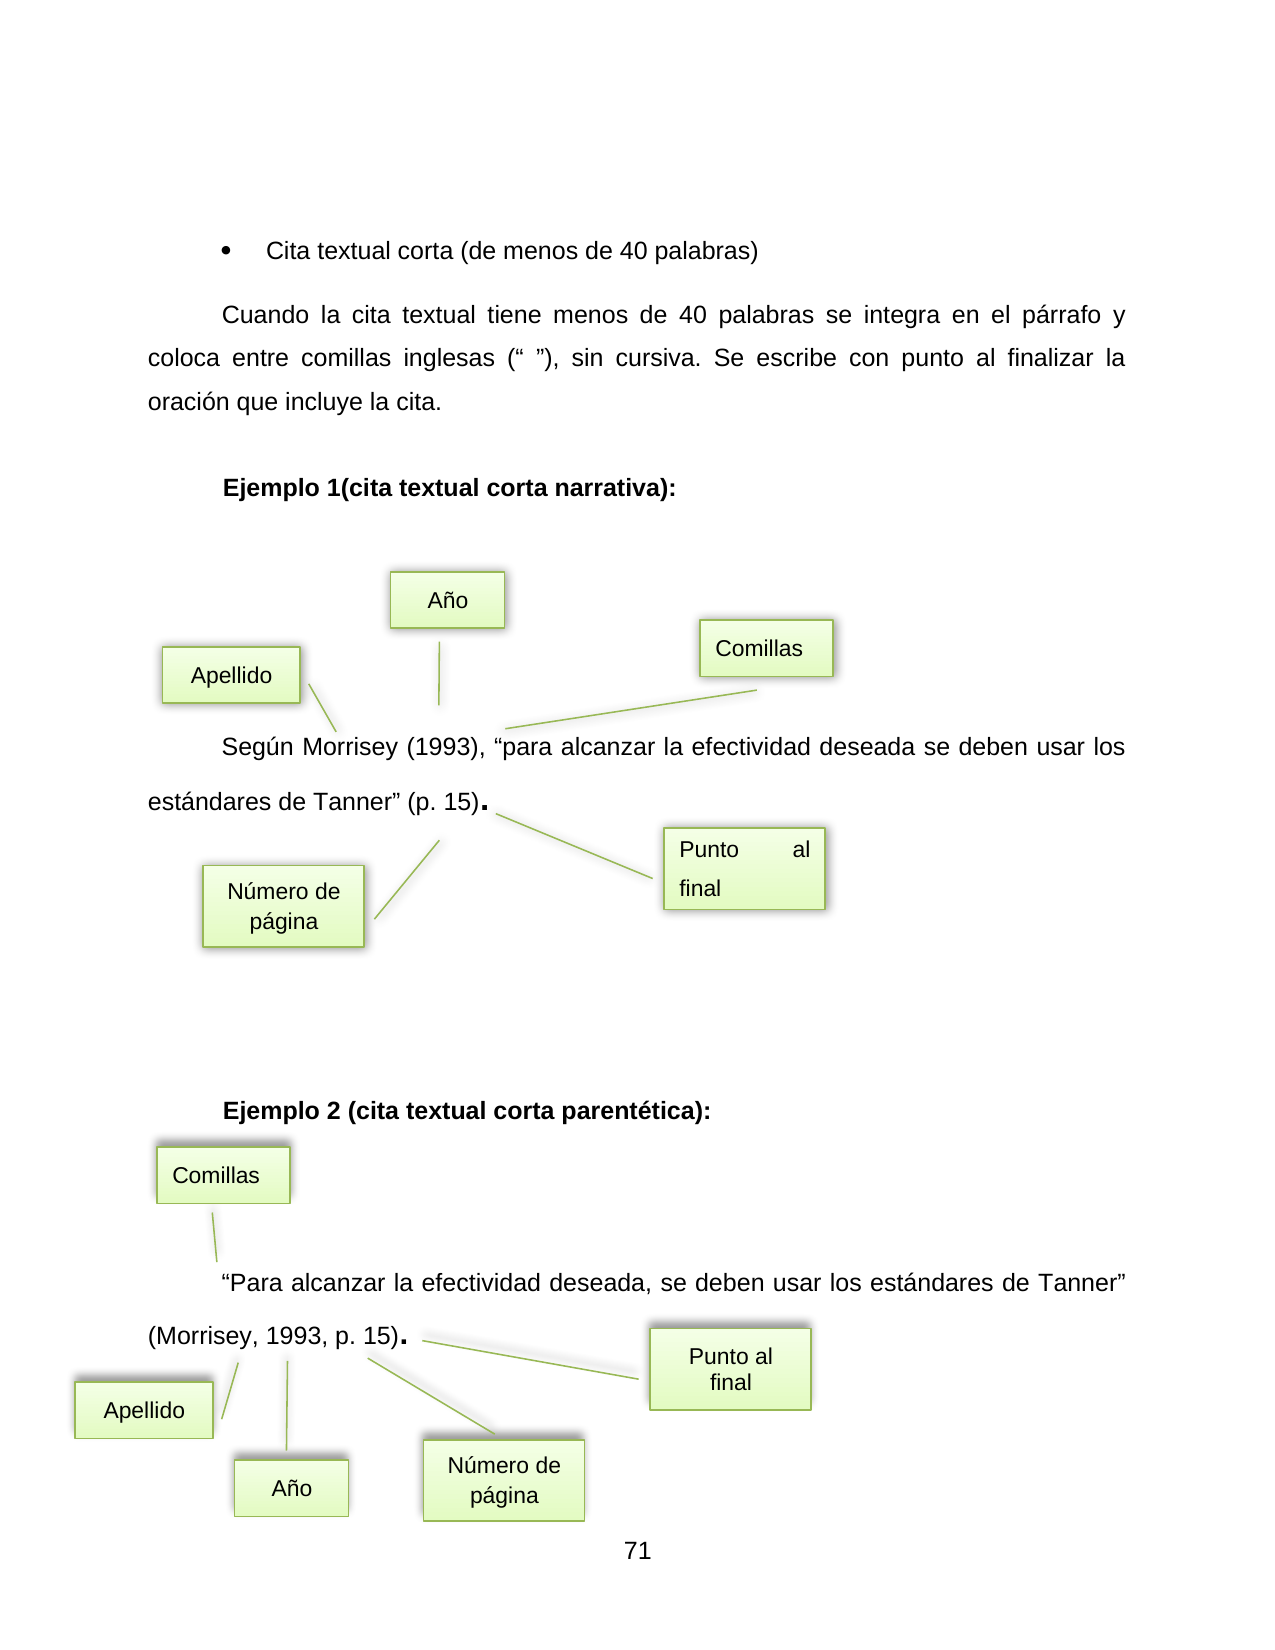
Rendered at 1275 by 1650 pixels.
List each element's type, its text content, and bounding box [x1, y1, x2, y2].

text Ejemplo 2 (cita textual corta parentética): [148, 1096, 1127, 1124]
text Ejemplo 1(cita textual corta narrativa): [148, 473, 1127, 502]
text Según Morrisey (1993), “para alcanzar la efectividad deseada se deben usar los estándares de Tanner” (p. 15). [148, 732, 1127, 818]
list Cita textual corta (de menos de 40 palabras) [222, 236, 1127, 265]
text “Para alcanzar la efectividad deseada, se deben usar los estándares de Tanner” (Morrisey, 1993, p. 15). [148, 1268, 1127, 1351]
text Cuando la cita textual tiene menos de 40 palabras se integra en el párrafo y coloca entre comillas inglesas (“ ”), sin cursiva. Se escribe con punto al finalizar la oración que incluye la cita. [148, 300, 1127, 415]
